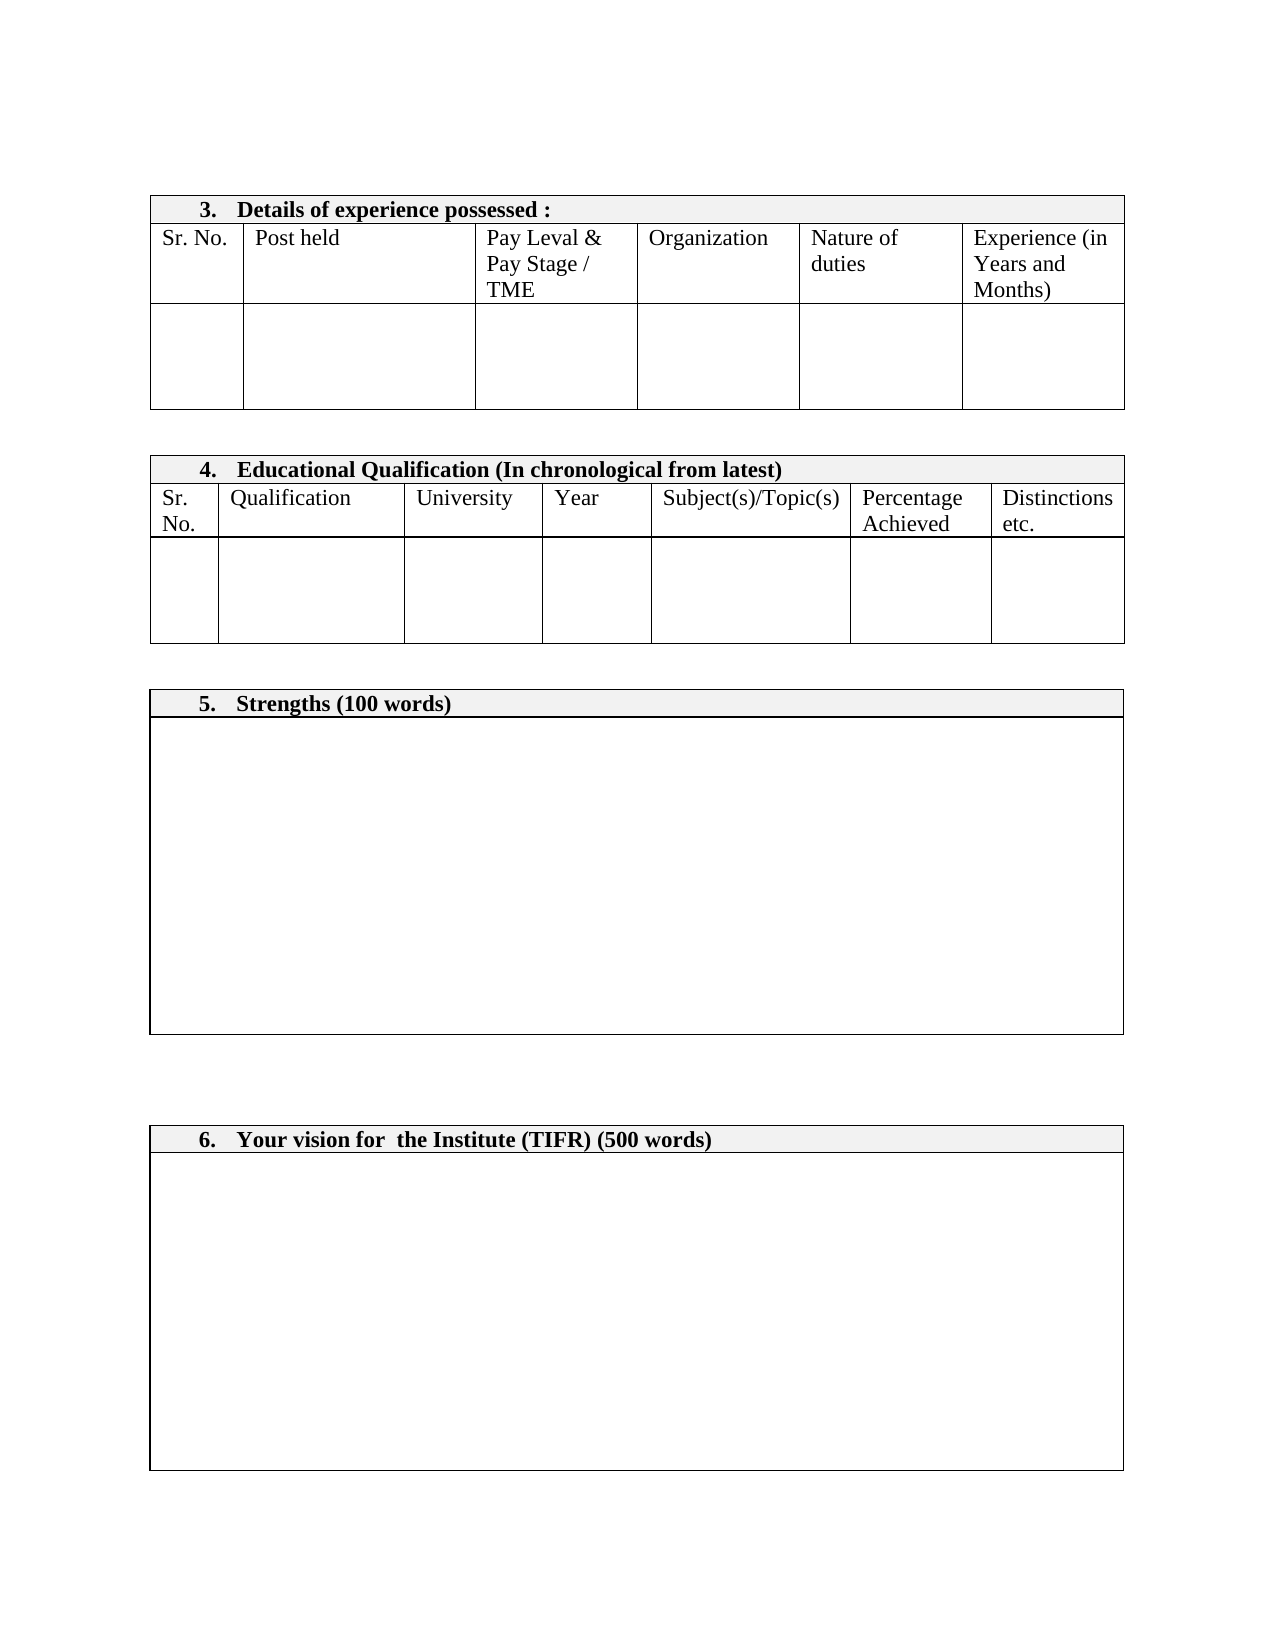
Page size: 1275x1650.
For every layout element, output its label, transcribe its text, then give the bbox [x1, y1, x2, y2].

table_cell [151, 718, 1123, 1034]
table_cell [992, 538, 1124, 643]
table_cell [800, 304, 962, 409]
table_cell Distinctions etc. [992, 484, 1124, 536]
table_cell Sr. No. [151, 224, 243, 303]
table_header Strengths (100 words) [151, 690, 1123, 716]
table_cell [851, 538, 991, 643]
table_cell Nature of duties [800, 224, 962, 303]
table_cell Year [543, 484, 651, 536]
table_cell University [405, 484, 542, 536]
table_cell [219, 538, 404, 643]
table_cell Percentage Achieved [851, 484, 991, 536]
table_cell [151, 304, 243, 409]
table_cell [476, 304, 637, 409]
table_cell Experience (in Years and Months) [963, 224, 1124, 303]
table_header Details of experience possessed : [151, 196, 1124, 222]
table_cell Qualification [219, 484, 404, 536]
table_cell [244, 304, 475, 409]
table_cell [963, 304, 1124, 409]
table_header Your vision for the Institute (TIFR) (500 words) [151, 1126, 1123, 1152]
table_cell [151, 538, 218, 643]
table_cell Pay Leval & Pay Stage / TME [476, 224, 637, 303]
table_cell [543, 538, 651, 643]
table_cell [638, 304, 799, 409]
table_cell Organization [638, 224, 799, 303]
table_cell [652, 538, 850, 643]
table_cell [151, 1153, 1123, 1469]
table_header Educational Qualification (In chronological from latest) [151, 456, 1124, 483]
table_cell Sr. No. [151, 484, 218, 536]
table_cell Post held [244, 224, 475, 303]
table_cell [405, 538, 542, 643]
table_cell Subject(s)/Topic(s) [652, 484, 850, 536]
